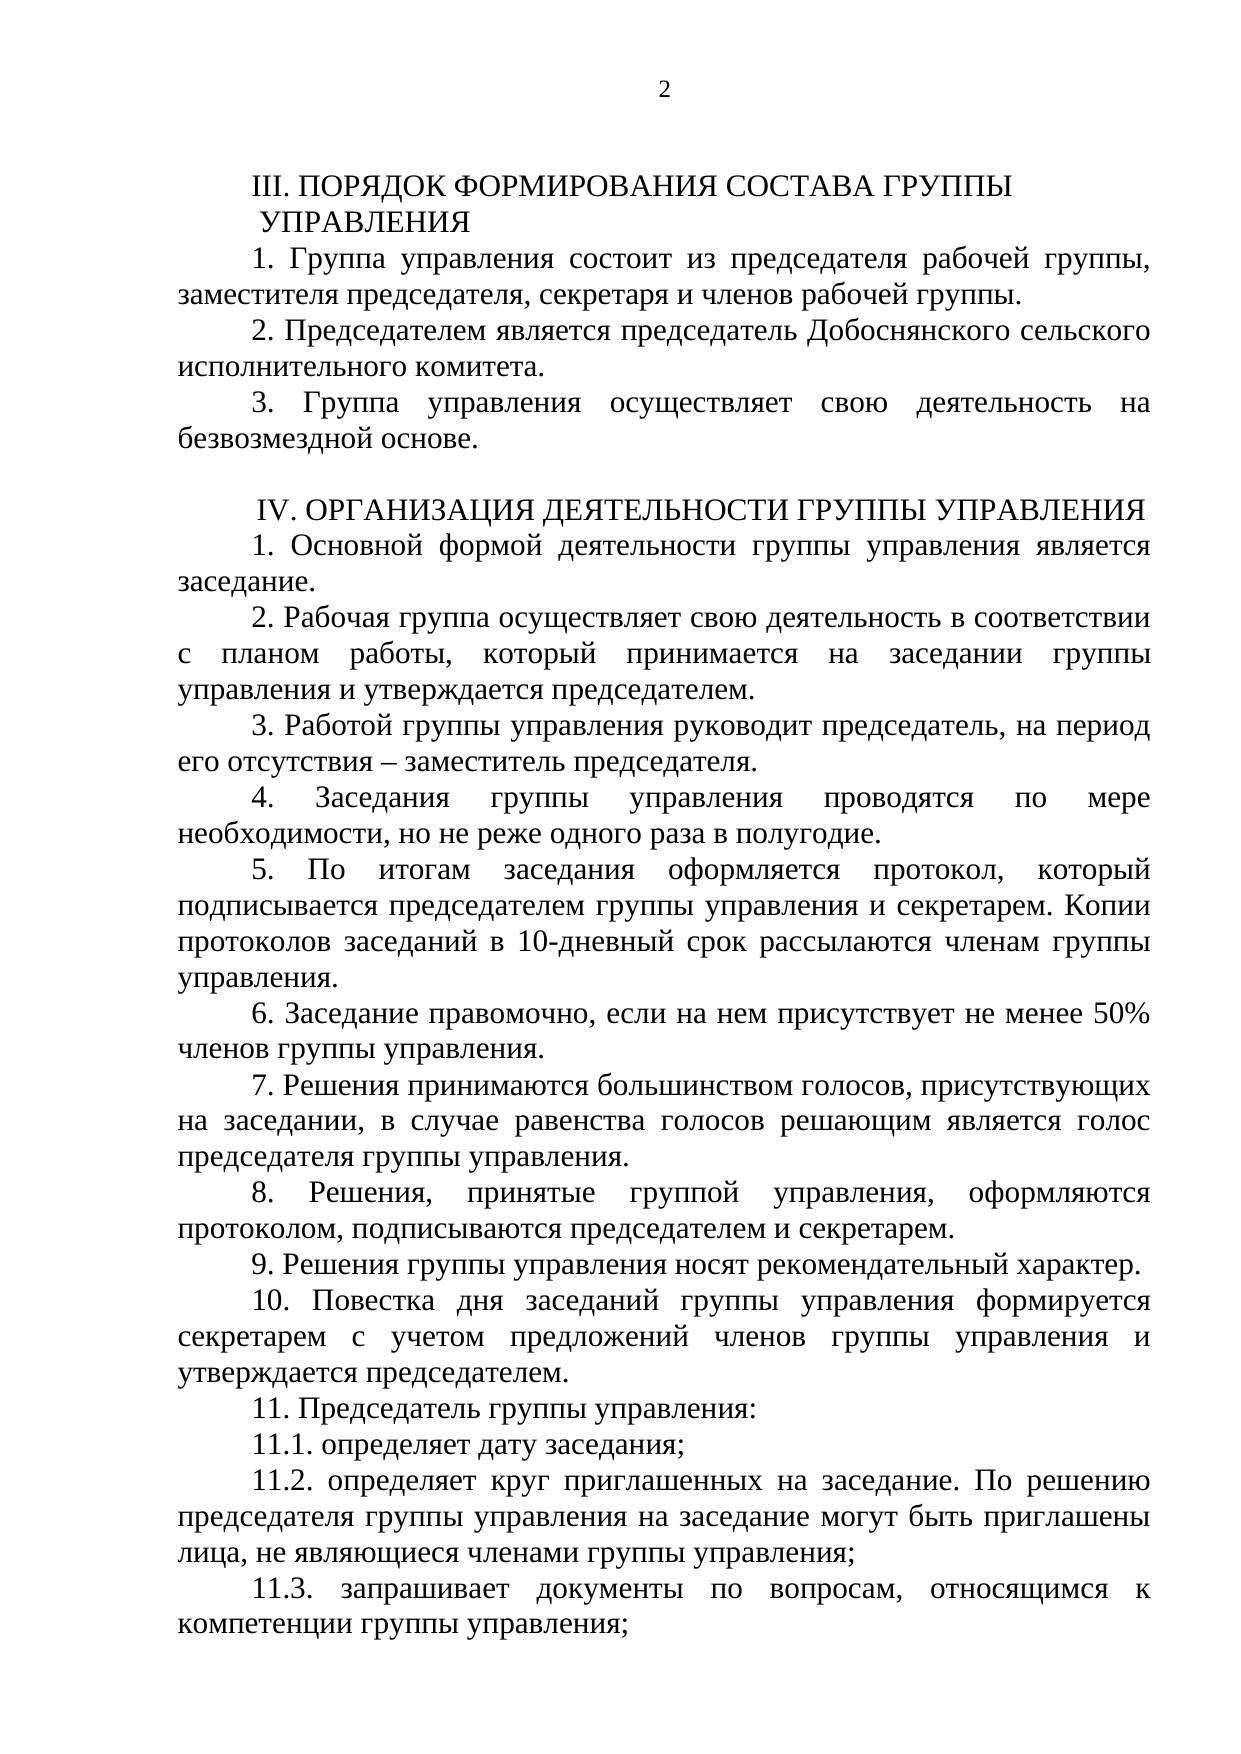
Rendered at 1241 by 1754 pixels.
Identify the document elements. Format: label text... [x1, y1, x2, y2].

text III. ПОРЯДОК ФОРМИРОВАНИЯ СОСТАВА ГРУППЫ [177, 167, 1152, 203]
text УПРАВЛЕНИЯ [177, 203, 1152, 239]
text 11. Председатель группы управления: [177, 1389, 1152, 1425]
text 1. Группа управления состоит из председателя рабочей группы, заместителя председателя, секретаря и членов рабочей группы. [177, 239, 1152, 311]
text 7. Решения принимаются большинством голосов, присутствующих на заседании, в случае равенства голосов решающим является голос председателя группы управления. [177, 1066, 1152, 1173]
text 11.3. запрашивает документы по вопросам, относящимся к компетенции группы управления; [177, 1569, 1152, 1641]
text 2. Председателем является председатель Добоснянского сельского исполнительного комитета. [177, 311, 1152, 383]
text 5. По итогам заседания оформляется протокол, который подписывается председателем группы управления и секретарем. Копии протоколов заседаний в 10-дневный срок рассылаются членам группы управления. [177, 850, 1152, 994]
text 3. Работой группы управления руководит председатель, на период его отсутствия – заместитель председателя. [177, 706, 1152, 778]
text 6. Заседание правомочно, если на нем присутствует не менее 50% членов группы управления. [177, 994, 1152, 1066]
text 3. Группа управления осуществляет свою деятельность на безвозмездной основе. [177, 383, 1152, 455]
text 2. Рабочая группа осуществляет свою деятельность в соответствии с планом работы, который принимается на заседании группы управления и утверждается председателем. [177, 598, 1152, 706]
text 11.2. определяет круг приглашенных на заседание. По решению председателя группы управления на заседание могут быть приглашены лица, не являющиеся членами группы управления; [177, 1461, 1152, 1569]
text 10. Повестка дня заседаний группы управления формируется секретарем с учетом предложений членов группы управления и утверждается председателем. [177, 1281, 1152, 1389]
text 8. Решения, принятые группой управления, оформляются протоколом, подписываются председателем и секретарем. [177, 1173, 1152, 1245]
text 4. Заседания группы управления проводятся по мере необходимости, но не реже одного раза в полугодие. [177, 778, 1152, 850]
text 9. Решения группы управления носят рекомендательный характер. [177, 1245, 1152, 1281]
text 11.1. определяет дату заседания; [177, 1425, 1152, 1461]
text IV. ОРГАНИЗАЦИЯ ДЕЯТЕЛЬНОСТИ ГРУППЫ УПРАВЛЕНИЯ [177, 491, 1152, 527]
text 1. Основной формой деятельности группы управления является заседание. [177, 527, 1152, 598]
